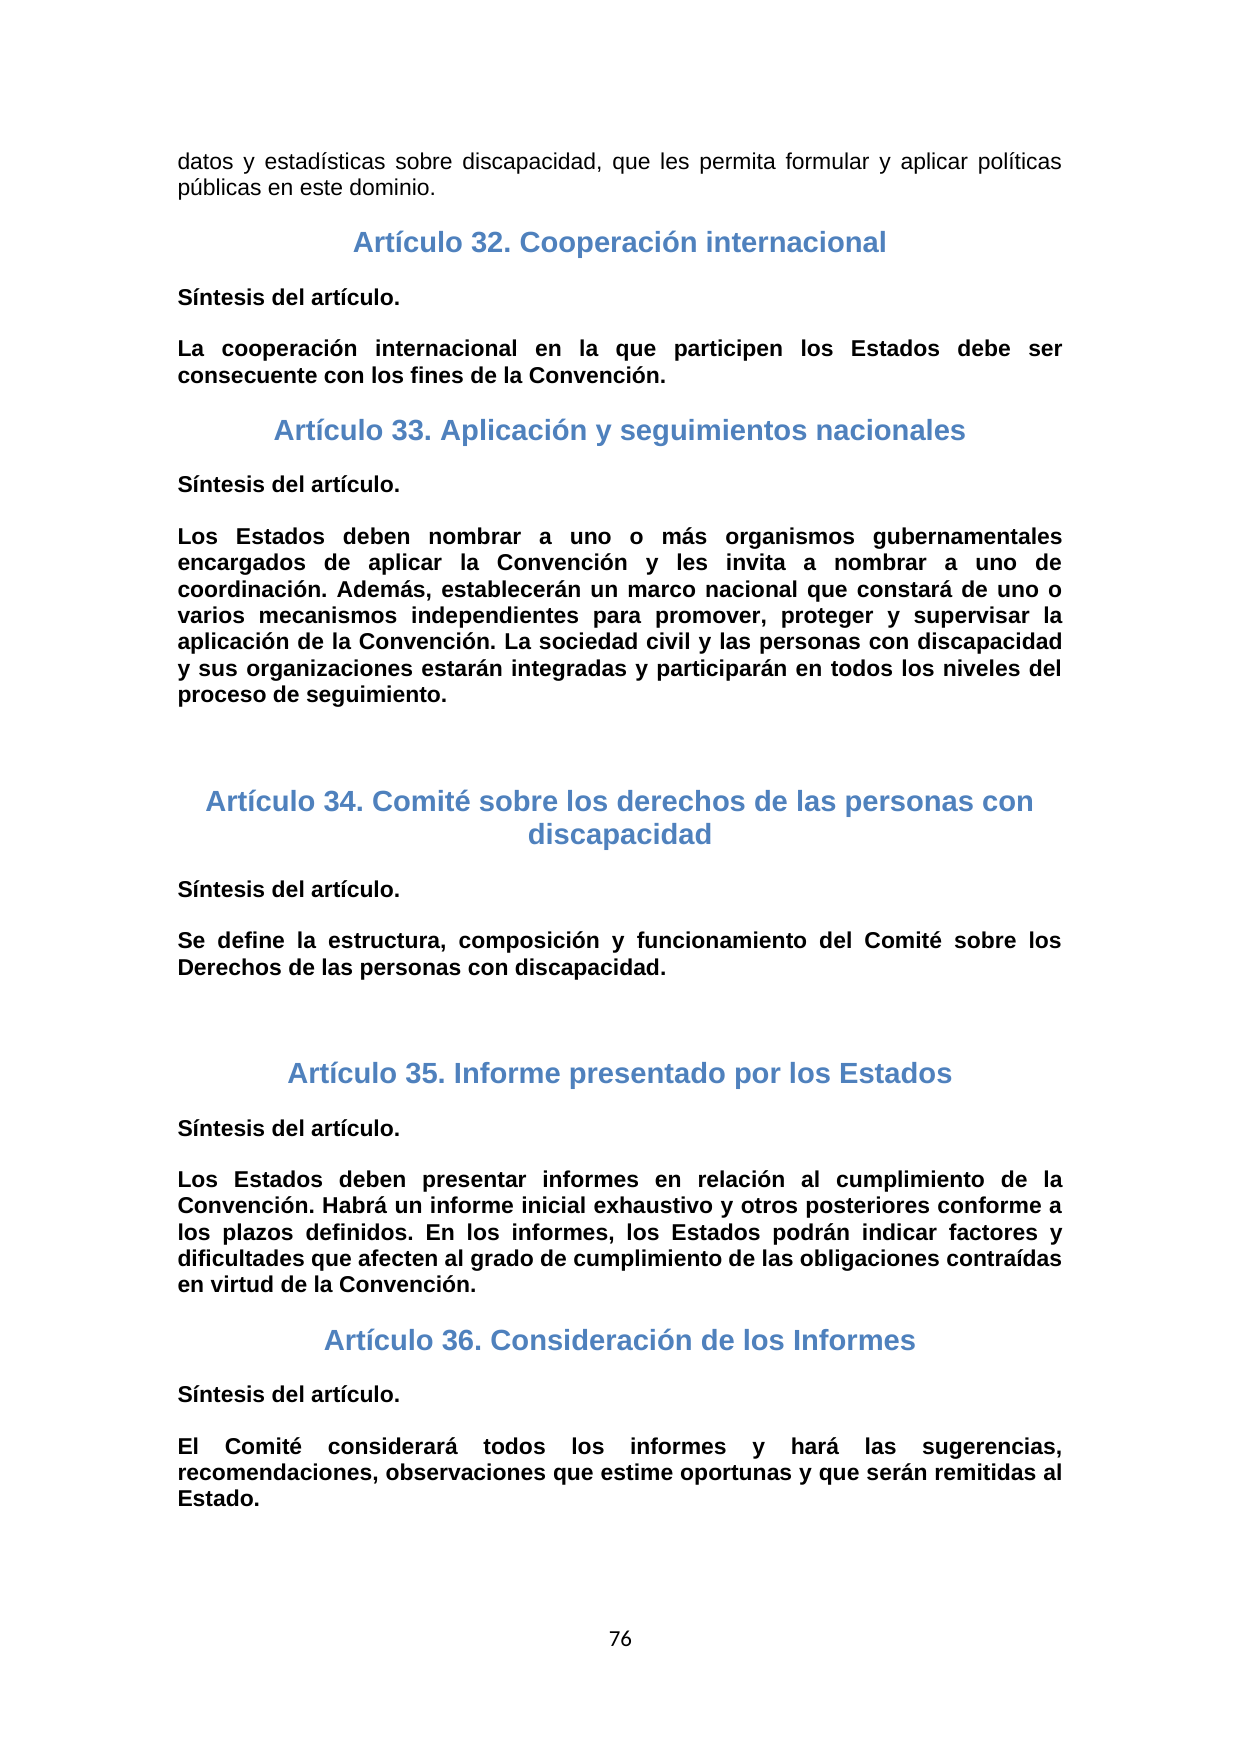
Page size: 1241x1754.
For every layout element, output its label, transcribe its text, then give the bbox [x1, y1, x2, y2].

text El Comité considerará todos los informes y hará las sugerencias, recomendaciones, observaciones que estime oportunas y que serán remitidas al Estado. [177, 1433, 1063, 1512]
text Los Estados deben presentar informes en relación al cumplimiento de la Convención. Habrá un informe inicial exhaustivo y otros posteriores conforme a los plazos definidos. En los informes, los Estados podrán indicar factores y dificultades que afecten al grado de cumplimiento de las obligaciones contraídas en virtud de la Convención. [177, 1166, 1063, 1298]
text Síntesis del artículo. [177, 1381, 1063, 1408]
text Síntesis del artículo. [177, 471, 1063, 498]
subtitle Artículo 34. Comité sobre los derechos de las personas con discapacidad [177, 784, 1063, 851]
subtitle Artículo 33. Aplicación y seguimientos nacionales [177, 413, 1063, 446]
text La cooperación internacional en la que participen los Estados debe ser consecuente con los fines de la Convención. [177, 335, 1063, 388]
text Síntesis del artículo. [177, 284, 1063, 310]
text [177, 148, 1063, 200]
subtitle Artículo 36. Consideración de los Informes [177, 1323, 1063, 1356]
text Se define la estructura, composición y funcionamiento del Comité sobre los Derechos de las personas con discapacidad. [177, 927, 1063, 980]
subtitle Artículo 32. Cooperación internacional [177, 225, 1063, 259]
subtitle Artículo 35. Informe presentado por los Estados [177, 1056, 1063, 1090]
text Síntesis del artículo. [177, 1115, 1063, 1141]
text Síntesis del artículo. [177, 876, 1063, 902]
text Los Estados deben nombrar a uno o más organismos gubernamentales encargados de aplicar la Convención y les invita a nombrar a uno de coordinación. Además, establecerán un marco nacional que constará de uno o varios mecanismos independientes para promover, proteger y supervisar la aplicación de la Convención. La sociedad civil y las personas con discapacidad y sus organizaciones estarán integradas y participarán en todos los niveles del proceso de seguimiento. [177, 523, 1063, 707]
